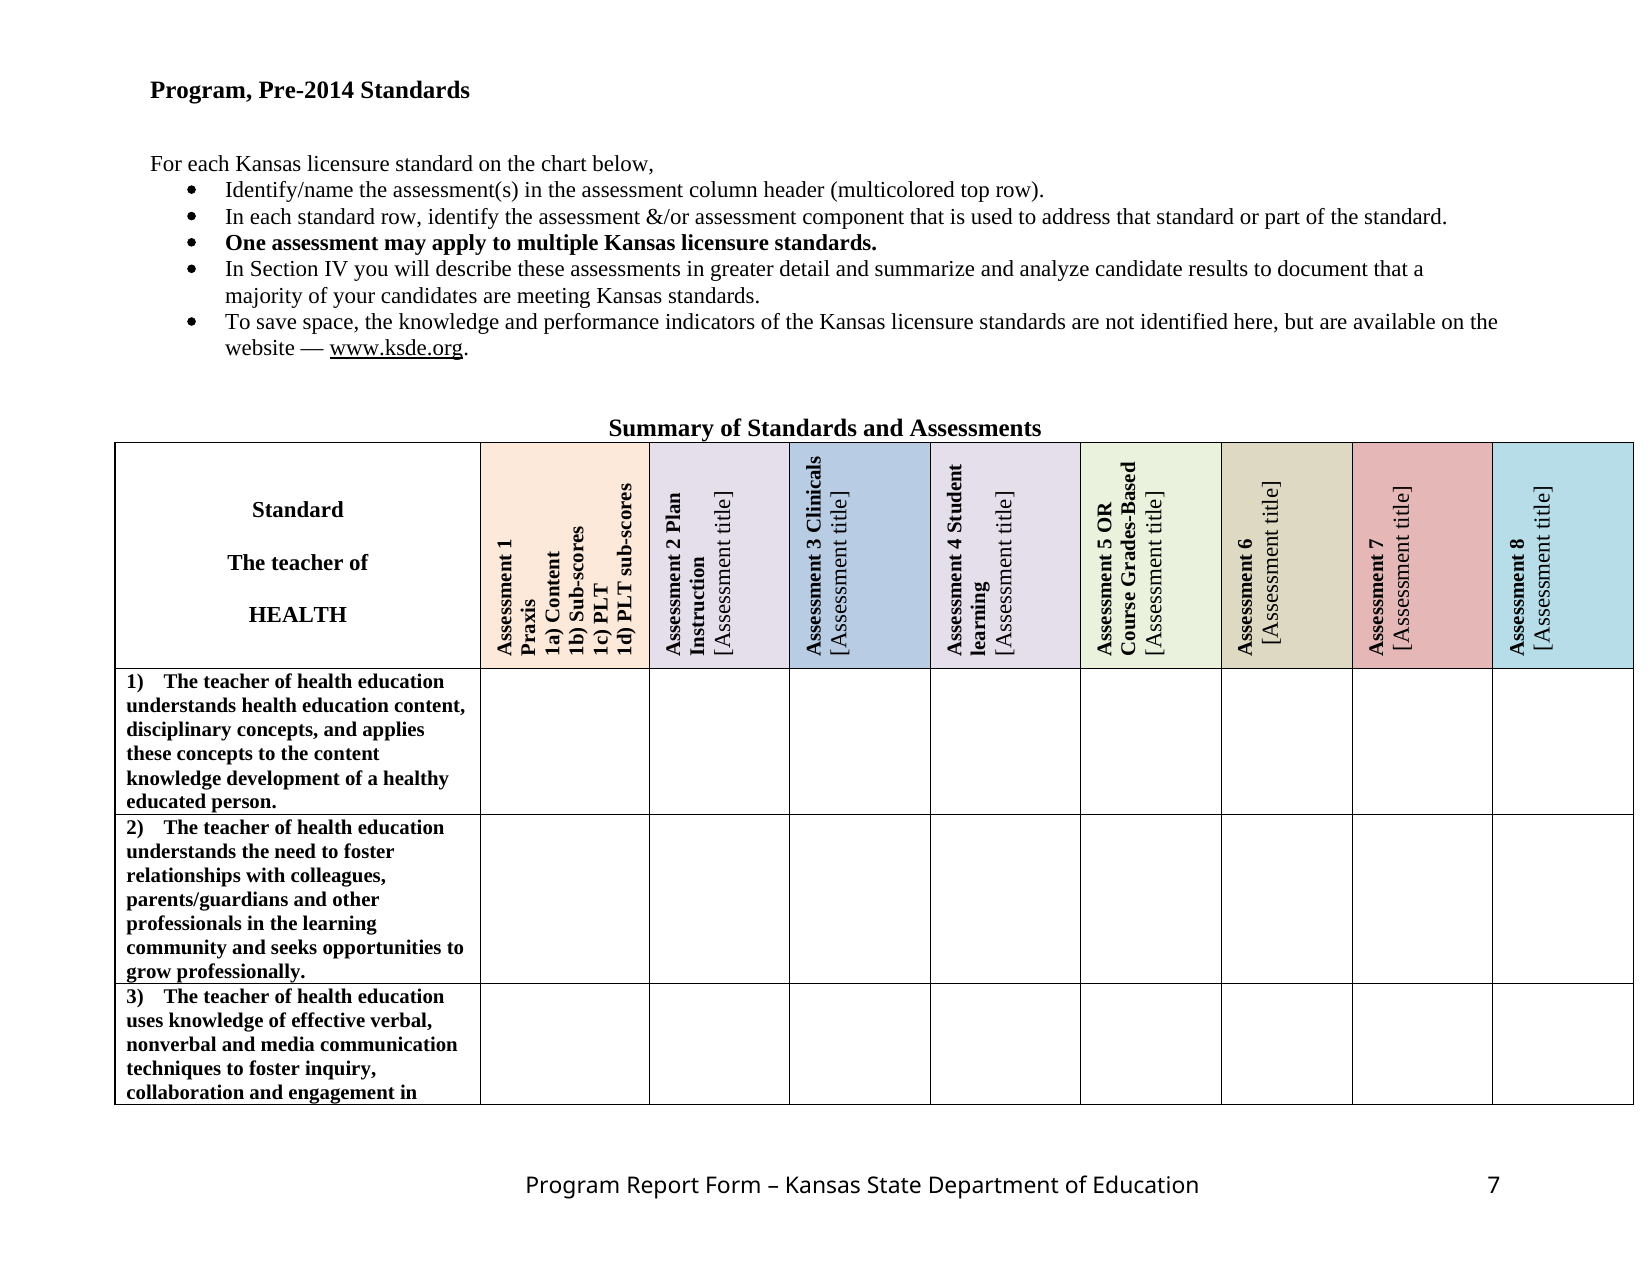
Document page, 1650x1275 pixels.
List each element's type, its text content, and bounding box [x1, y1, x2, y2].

table_cell [481, 669, 649, 813]
text For each Kansas licensure standard on the chart below, [150, 150, 1500, 176]
table_cell The teacher of health education understands health education content, disciplinary concepts, and applies these concepts to the content knowledge development of a healthy educated person. [116, 669, 480, 813]
table_cell [1353, 984, 1492, 1104]
list In each standard row, identify the assessment &/or assessment component that is used to address that standard or part of the standard. [187, 203, 1500, 229]
list Identify/name the assessment(s) in the assessment column header (multicolored top row). [187, 176, 1500, 203]
table_cell The teacher of health education understands the need to foster relationships with colleagues, parents/guardians and other professionals in the learning community and seeks opportunities to grow professionally. [116, 815, 480, 983]
table_header Assessment 6 [Assessment title] [1222, 443, 1352, 668]
text Summary of Standards and Assessments [150, 413, 1500, 442]
table_cell [1493, 984, 1633, 1104]
table_header Assessment 4 Student learning [Assessment title] [931, 443, 1080, 668]
table_cell [790, 984, 930, 1104]
table_cell [481, 984, 649, 1104]
table_header Assessment 1 Praxis 1a) Content 1b) Sub-scores 1c) PLT 1d) PLT sub-scores [481, 443, 649, 668]
table_header Assessment 2 Plan Instruction [Assessment title] [650, 443, 789, 668]
table_cell [650, 984, 789, 1104]
list In Section IV you will describe these assessments in greater detail and summarize and analyze candidate results to document that a majority of your candidates are meeting Kansas standards. [187, 255, 1500, 308]
table_cell [931, 984, 1080, 1104]
table_cell [1081, 669, 1221, 813]
table_header Assessment 5 OR Course Grades-Based [Assessment title] [1081, 443, 1221, 668]
table_cell [790, 815, 930, 983]
table_header Assessment 7 [Assessment title] [1353, 443, 1492, 668]
table_cell [790, 669, 930, 813]
table_cell [1222, 815, 1352, 983]
table_cell [1353, 815, 1492, 983]
list To save space, the knowledge and performance indicators of the Kansas licensure standards are not identified here, but are available on the website — www.ksde.org. [187, 308, 1500, 361]
table_cell [1222, 669, 1352, 813]
table_cell [931, 815, 1080, 983]
list One assessment may apply to multiple Kansas licensure standards. [187, 229, 1500, 255]
table_cell [1081, 815, 1221, 983]
table_cell [1081, 984, 1221, 1104]
table_cell [650, 815, 789, 983]
table_cell [931, 669, 1080, 813]
table_cell [650, 669, 789, 813]
table_cell [1493, 815, 1633, 983]
table_header Standard The teacher of HEALTH [116, 443, 480, 668]
table_cell [1353, 669, 1492, 813]
table_cell [481, 815, 649, 983]
table_header Assessment 3 Clinicals [Assessment title] [790, 443, 930, 668]
table_cell [1493, 669, 1633, 813]
table_header Assessment 8 [Assessment title] [1493, 443, 1633, 668]
table_cell [1222, 984, 1352, 1104]
